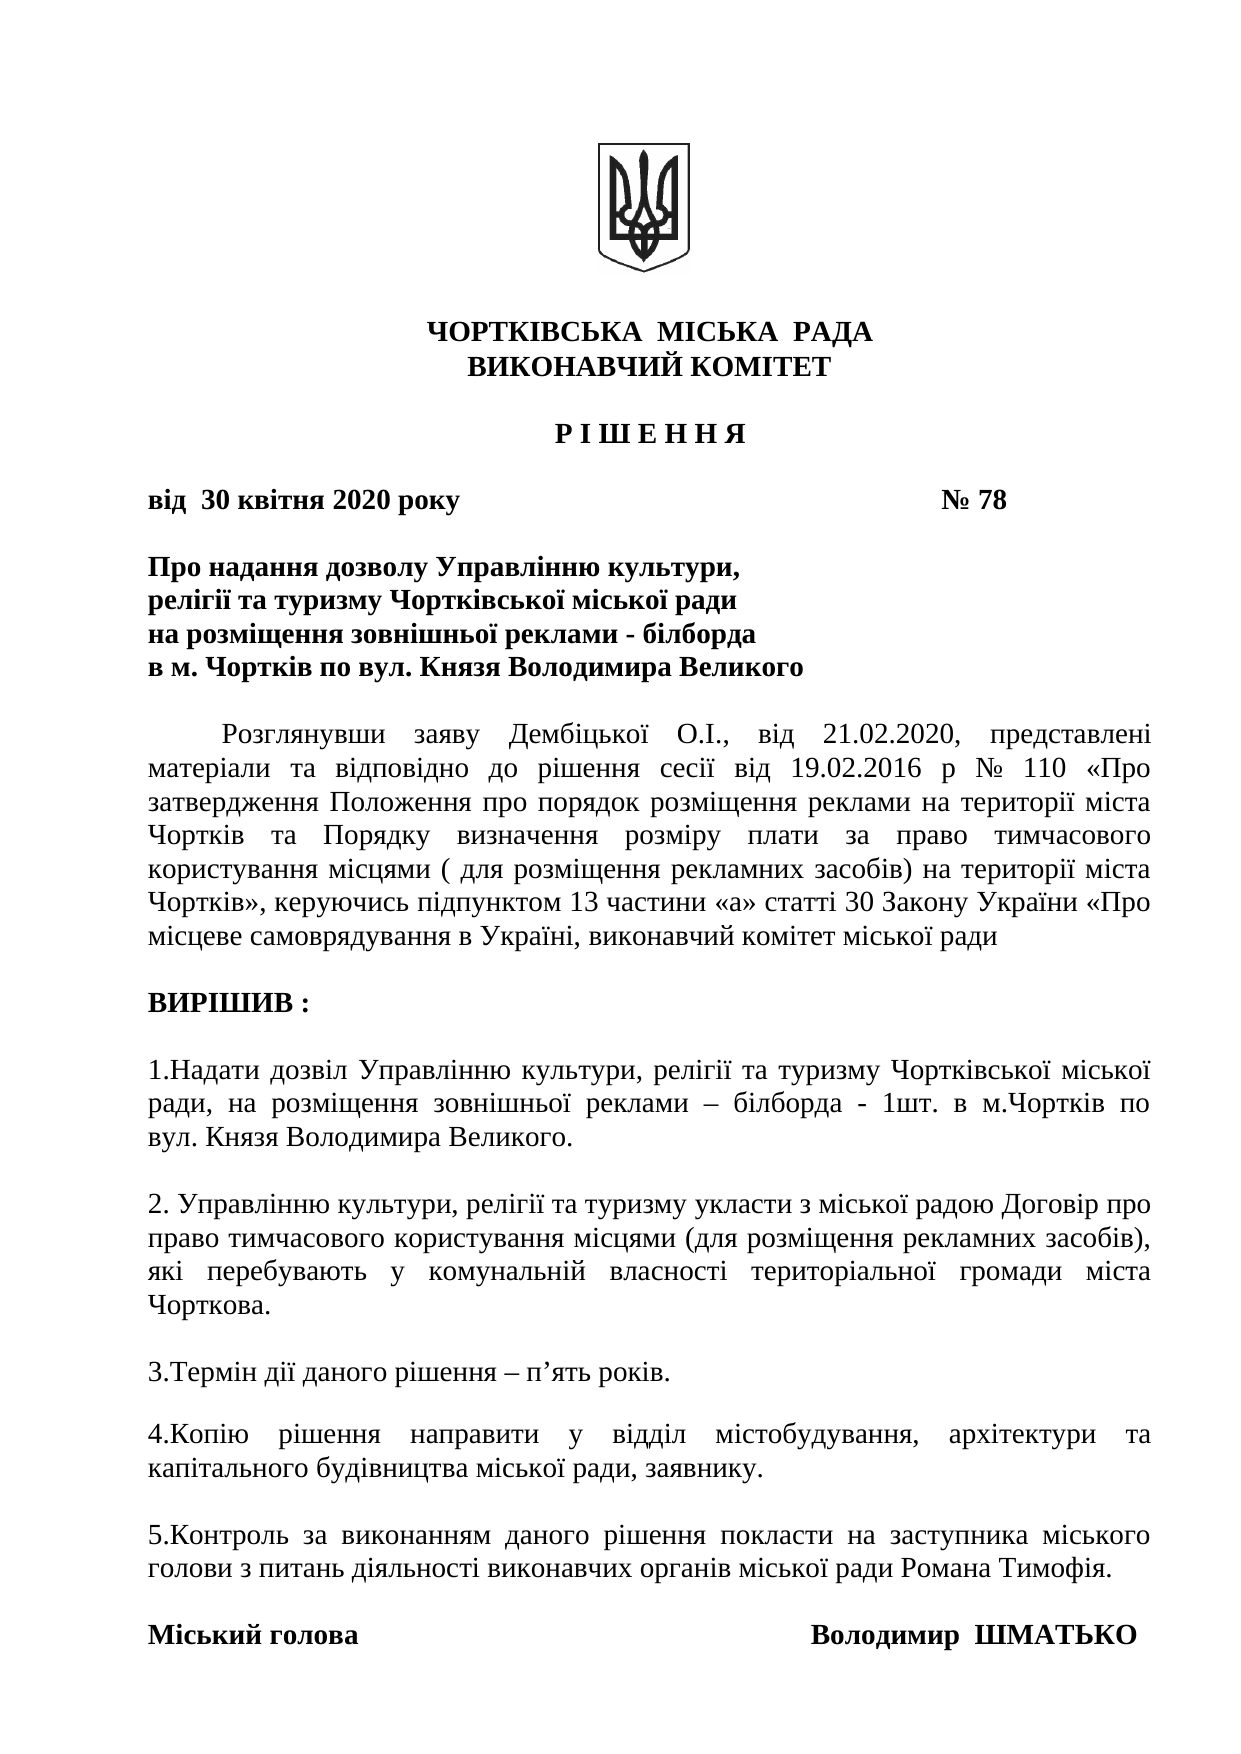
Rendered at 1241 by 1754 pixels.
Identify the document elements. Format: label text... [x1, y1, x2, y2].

text Про надання дозволу Управлінню культури, [148, 549, 1152, 582]
text 1.Надати дозвіл Управлінню культури, релігії та туризму Чортківської міської ради, на розміщення зовнішньої реклами – білборда - 1шт. в м.Чортків по вул. Князя Володимира Великого. [148, 1052, 1152, 1153]
text ВИКОНАВЧИЙ КОМІТЕТ [148, 349, 1151, 383]
text Р І Ш Е Н Н Я [148, 416, 1152, 450]
text Міський голова Володимир ШМАТЬКО [148, 1617, 1152, 1651]
text релігії та туризму Чортківської міської ради на розміщення зовнішньої реклами - білборда в м. Чортків по вул. Князя Володимира Великого [148, 582, 1152, 683]
text Розглянувши заяву Дембіцької О.І., від 21.02.2020, представлені матеріали та відповідно до рішення сесії від 19.02.2016 р № 110 «Про затвердження Положення про порядок розміщення реклами на території міста Чортків та Порядку визначення розміру плати за право тимчасового користування місцями ( для розміщення рекламних засобів) на території міста Чортків», керуючись підпунктом 13 частини «а» статті 30 Закону України «Про місцеве самоврядування в Україні, виконавчий комітет міської ради [148, 717, 1152, 951]
text 5.Контроль за виконанням даного рішення покласти на заступника міського голови з питань діяльності виконавчих органів міської ради Романа Тимофія. [148, 1517, 1152, 1584]
text 4.Копію рішення направити у відділ містобудування, архітектури та капітального будівництва міської ради, заявнику. [148, 1416, 1152, 1483]
text ВИРІШИВ : [148, 985, 1152, 1018]
text 2. Управлінню культури, релігії та туризму укласти з міської радою Договір про право тимчасового користування місцями (для розміщення рекламних засобів), які перебувають у комунальній власності територіальної громади міста Чорткова. [148, 1186, 1152, 1320]
text від 30 квітня 2020 року № 78 [148, 482, 1152, 515]
text ЧОРТКІВСЬКА МІСЬКА РАДА [148, 314, 1152, 348]
text 3.Термін дії даного рішення – п’ять років. [148, 1354, 1152, 1387]
